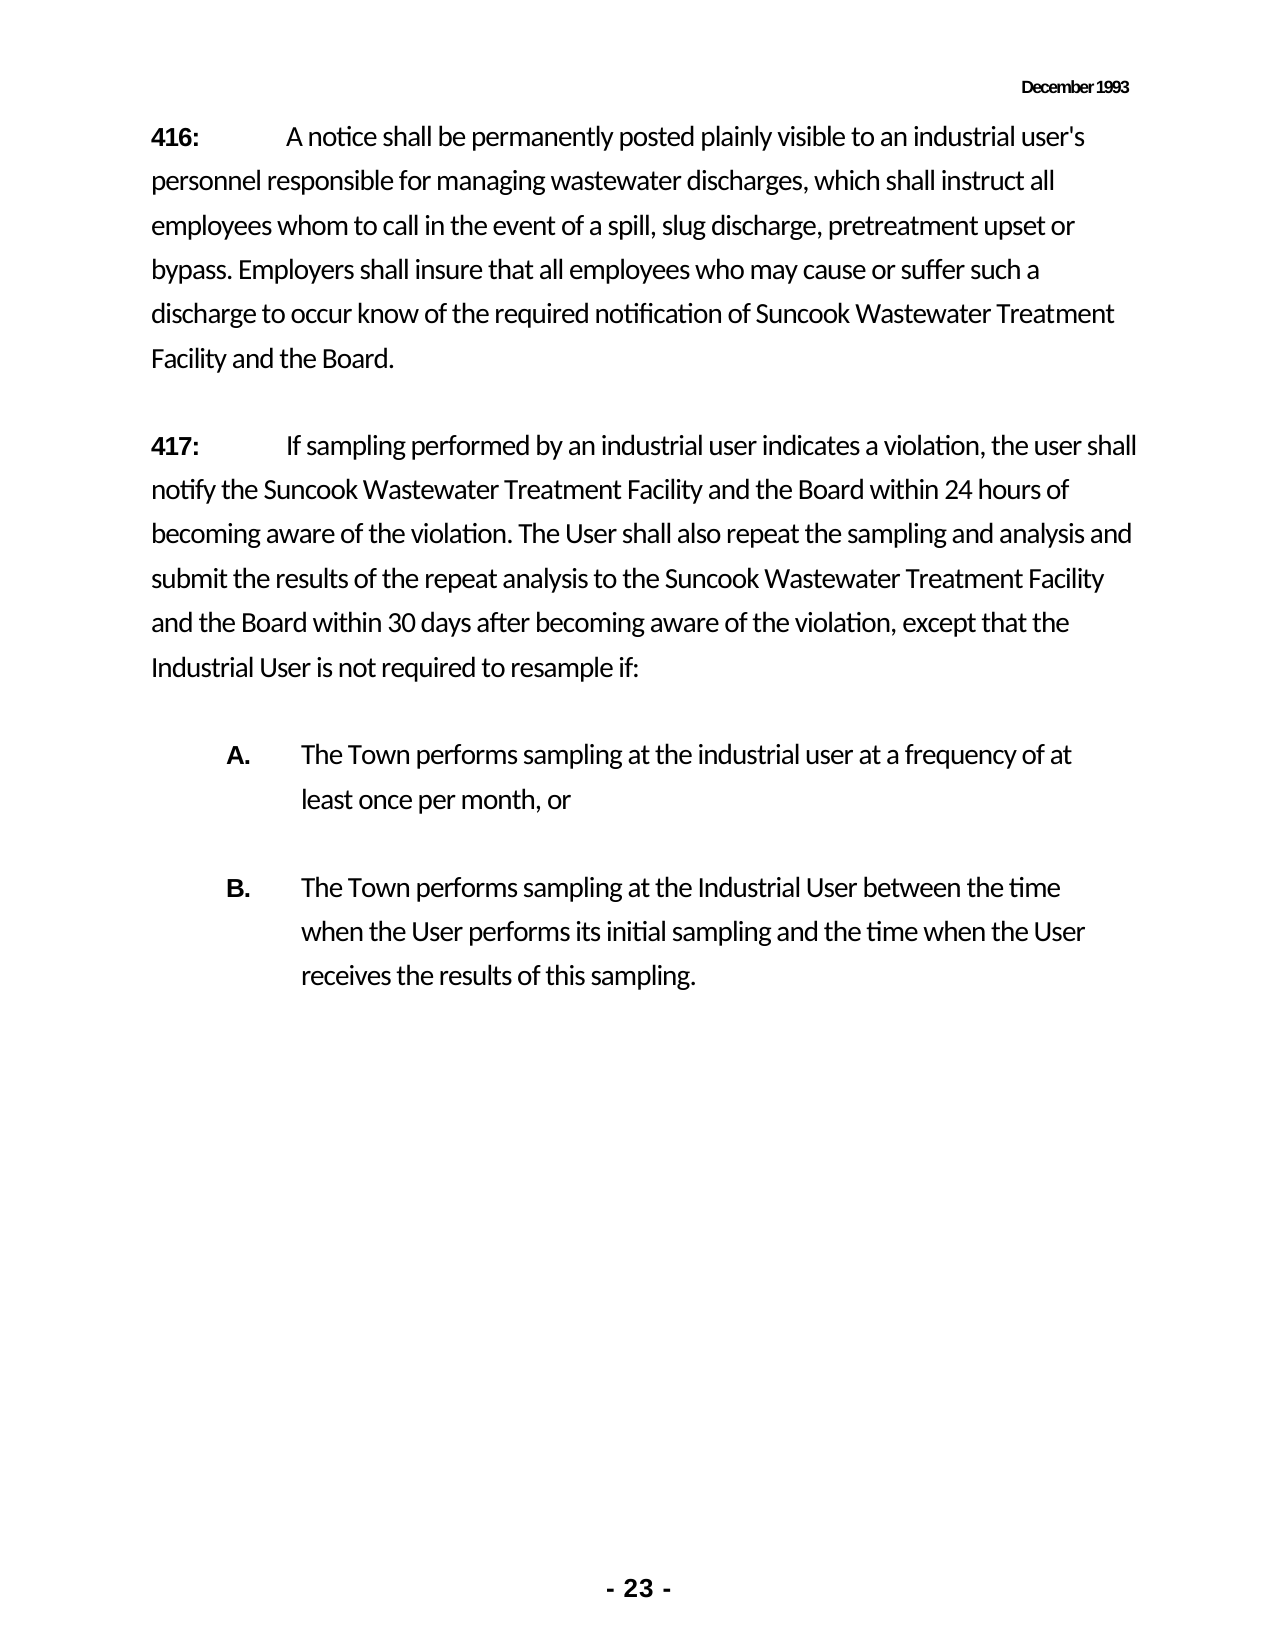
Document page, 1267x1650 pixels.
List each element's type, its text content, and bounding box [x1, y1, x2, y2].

list A notice shall be permanently posted plainly visible to an industrial user's personnel responsible for managing wastewater discharges, which shall instruct all employees whom to call in the event of a spill, slug discharge, pretreatment upset or bypass. Employers shall insure that all employees who may cause or suffer such a discharge to occur know of the required notification of Suncook Wastewater Treatment Facility and the Board. [151, 111, 1141, 377]
list The Town performs sampling at the industrial user at a frequency of at least once per month, or [226, 728, 1111, 819]
list The Town performs sampling at the Industrial User between the time when the User performs its initial sampling and the time when the User receives the results of this sampling. [226, 862, 1118, 994]
list If sampling performed by an industrial user indicates a violation, the user shall notify the Suncook Wastewater Treatment Facility and the Board within 24 hours of becoming aware of the violation. The User shall also repeat the sampling and analysis and submit the results of the repeat analysis to the Suncook Wastewater Treatment Facility and the Board within 30 days after becoming aware of the violation, except that the Industrial User is not required to resample if: [151, 420, 1141, 686]
